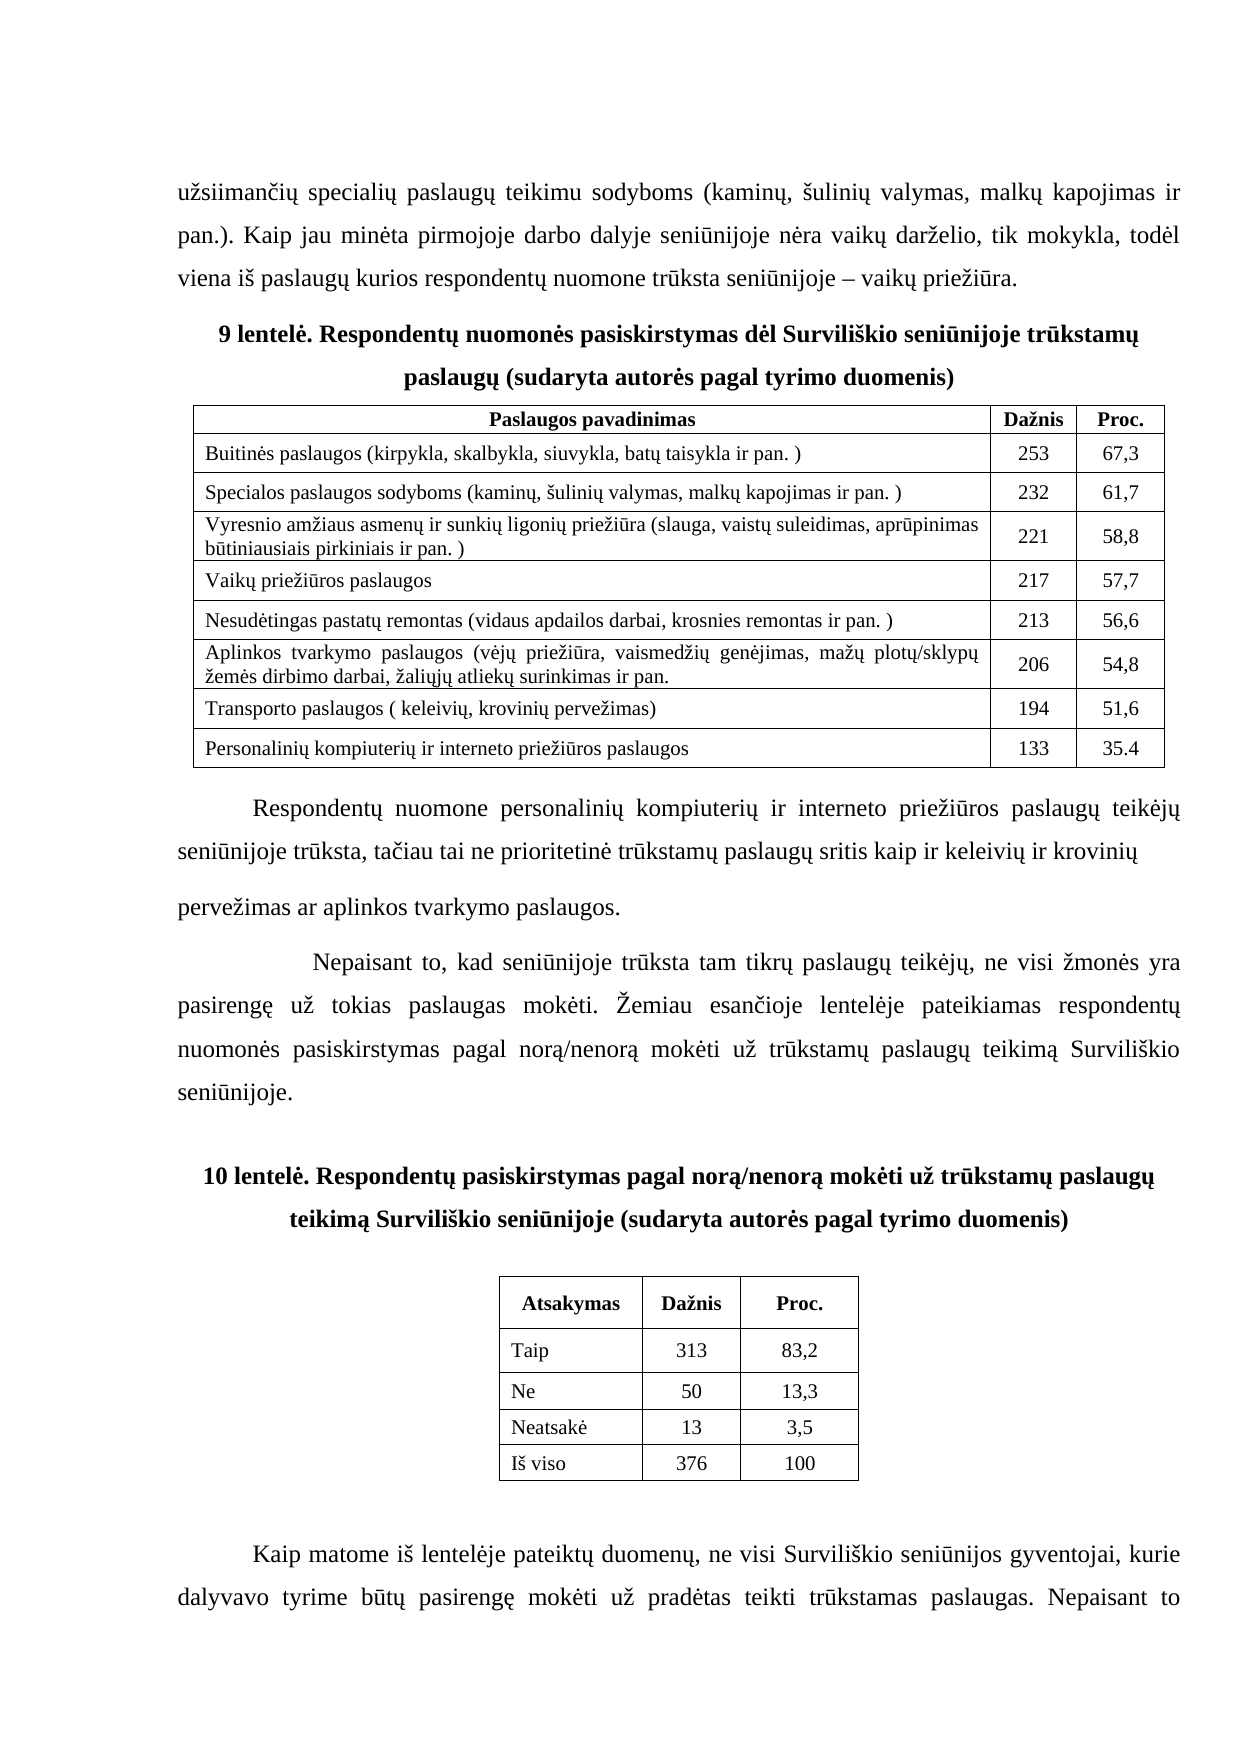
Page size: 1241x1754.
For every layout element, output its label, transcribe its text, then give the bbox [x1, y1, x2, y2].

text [177, 177, 1181, 292]
table_cell 13,3 [741, 1373, 858, 1409]
table_cell Vyresnio amžiaus asmenų ir sunkių ligonių priežiūra (slauga, vaistų suleidimas, aprūpinimas būtiniausiais pirkiniais ir pan. ) [194, 512, 990, 560]
table_cell 35.4 [1077, 729, 1164, 767]
table_header Atsakymas [500, 1277, 642, 1328]
table_cell 206 [991, 640, 1076, 688]
table_cell 51,6 [1077, 689, 1164, 728]
table_cell Vaikų priežiūros paslaugos [194, 561, 990, 600]
text 9 lentelė. Respondentų nuomonės pasiskirstymas dėl Surviliškio seniūnijoje trūkstamų paslaugų (sudaryta autorės pagal tyrimo duomenis) [177, 319, 1181, 391]
table_cell 56,6 [1077, 601, 1164, 639]
table_header Proc. [1077, 406, 1164, 432]
table_cell 133 [991, 729, 1076, 767]
table_header Paslaugos pavadinimas [194, 406, 990, 432]
table_cell 194 [991, 689, 1076, 728]
table_cell 67,3 [1077, 434, 1164, 472]
table_cell 3,5 [741, 1410, 858, 1444]
table_cell Buitinės paslaugos (kirpykla, skalbykla, siuvykla, batų taisykla ir pan. ) [194, 434, 990, 472]
table_cell 50 [643, 1373, 740, 1409]
table_cell 58,8 [1077, 512, 1164, 560]
table_cell 13 [643, 1410, 740, 1444]
table_cell 83,2 [741, 1329, 858, 1372]
table_cell Ne [500, 1373, 642, 1409]
table_cell 213 [991, 601, 1076, 639]
table_cell 100 [741, 1445, 858, 1480]
table_cell 376 [643, 1445, 740, 1480]
table_cell Specialos paslaugos sodyboms (kaminų, šulinių valymas, malkų kapojimas ir pan. ) [194, 473, 990, 511]
table_cell Transporto paslaugos ( keleivių, krovinių pervežimas) [194, 689, 990, 728]
text 10 lentelė. Respondentų pasiskirstymas pagal norą/nenorą mokėti už trūkstamų paslaugų teikimą Surviliškio seniūnijoje (sudaryta autorės pagal tyrimo duomenis) [177, 1161, 1181, 1233]
table_cell 61,7 [1077, 473, 1164, 511]
table_cell Iš viso [500, 1445, 642, 1480]
table_cell 57,7 [1077, 561, 1164, 600]
text Respondentų nuomone personalinių kompiuterių ir interneto priežiūros paslaugų teikėjų seniūnijoje trūksta, tačiau tai ne prioritetinė trūkstamų paslaugų sritis kaip ir keleivių ir krovinių [177, 793, 1181, 865]
table_cell Personalinių kompiuterių ir interneto priežiūros paslaugos [194, 729, 990, 767]
table_cell Nesudėtingas pastatų remontas (vidaus apdailos darbai, krosnies remontas ir pan. ) [194, 601, 990, 639]
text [177, 1539, 1181, 1611]
table_cell Taip [500, 1329, 642, 1372]
table_header Dažnis [643, 1277, 740, 1328]
table_cell 253 [991, 434, 1076, 472]
table_header Proc. [741, 1277, 858, 1328]
text Nepaisant to, kad seniūnijoje trūksta tam tikrų paslaugų teikėjų, ne visi žmonės yra pasirengę už tokias paslaugas mokėti. Žemiau esančioje lentelėje pateikiamas respondentų nuomonės pasiskirstymas pagal norą/nenorą mokėti už trūkstamų paslaugų teikimą Surviliškio seniūnijoje. [177, 947, 1181, 1106]
table_cell 313 [643, 1329, 740, 1372]
table_cell Aplinkos tvarkymo paslaugos (vėjų priežiūra, vaismedžių genėjimas, mažų plotų/sklypų žemės dirbimo darbai, žaliųjų atliekų surinkimas ir pan. [194, 640, 990, 688]
table_cell 54,8 [1077, 640, 1164, 688]
table_cell 232 [991, 473, 1076, 511]
table_header Dažnis [991, 406, 1076, 432]
table_cell 221 [991, 512, 1076, 560]
table_cell 217 [991, 561, 1076, 600]
text pervežimas ar aplinkos tvarkymo paslaugos. [177, 892, 1181, 921]
table_cell Neatsakė [500, 1410, 642, 1444]
